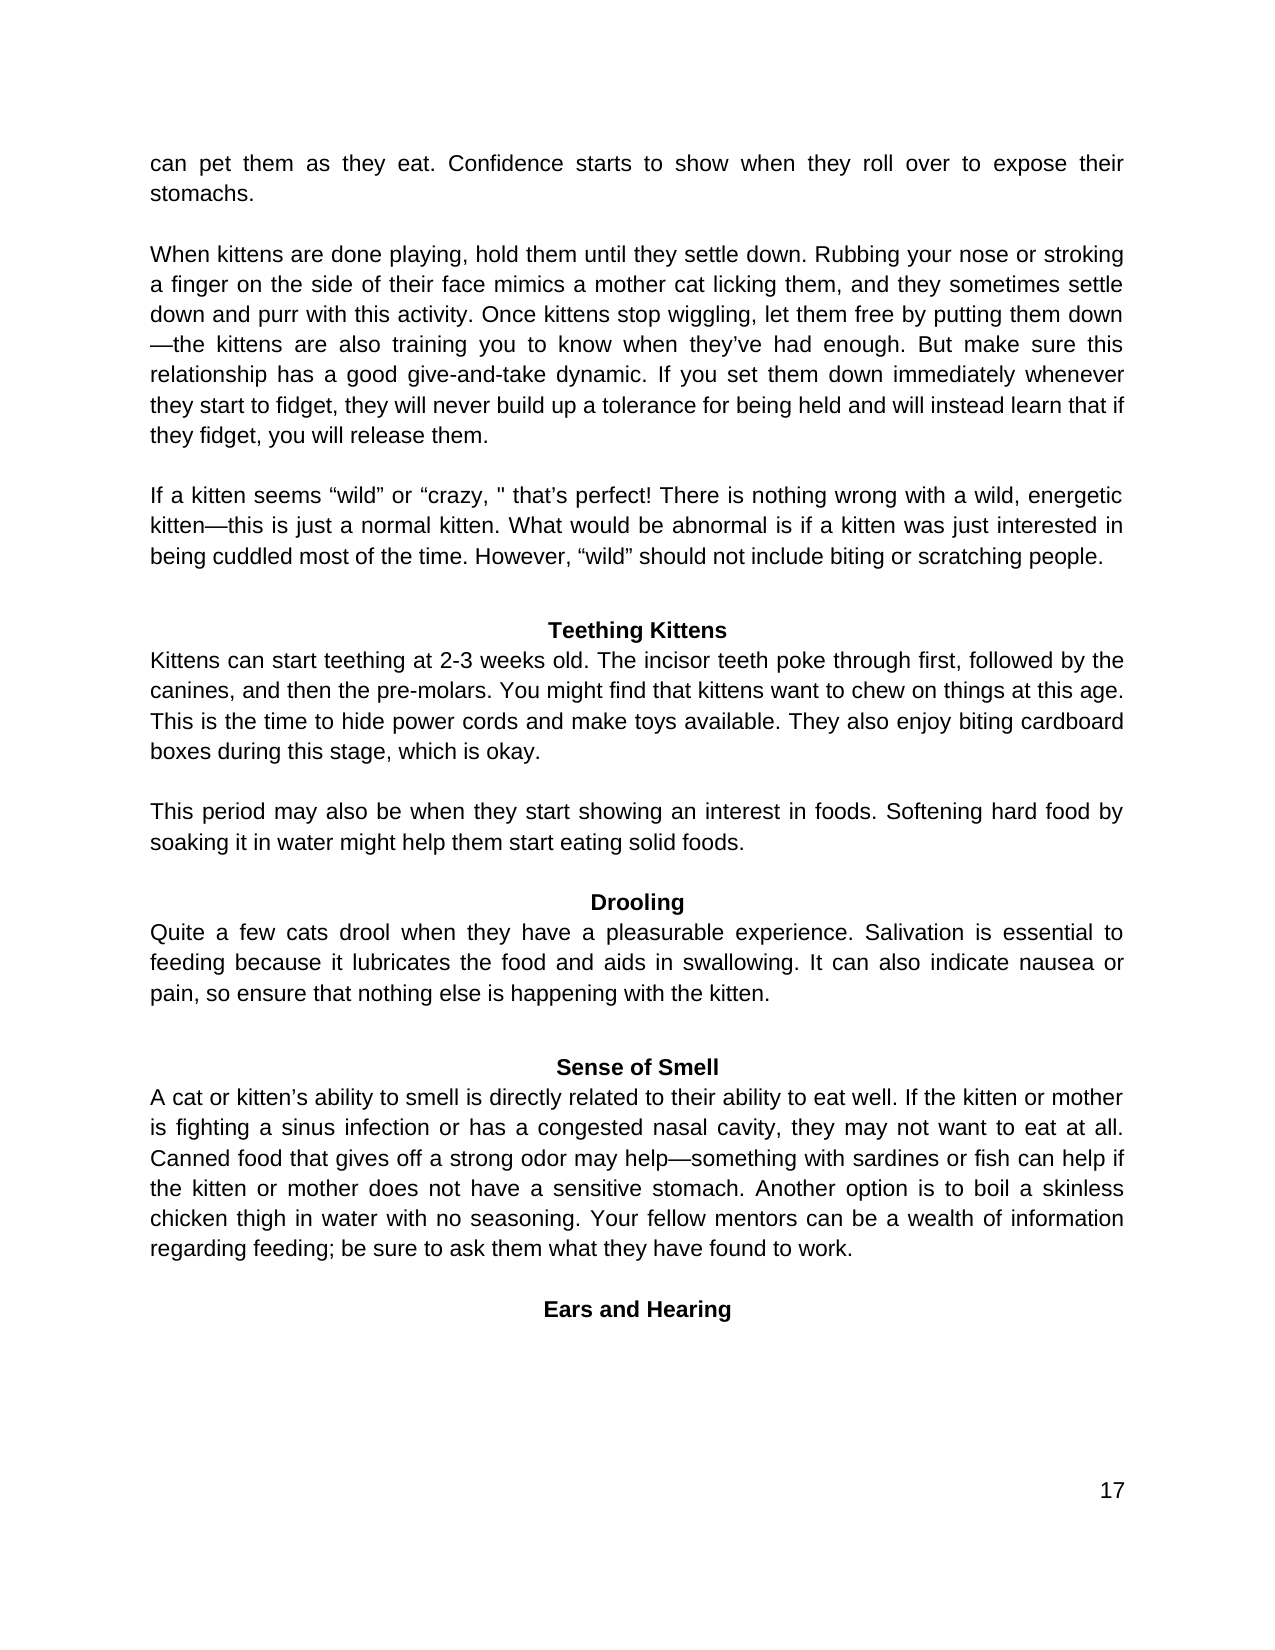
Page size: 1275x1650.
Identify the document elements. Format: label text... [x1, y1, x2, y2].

subtitle Teething Kittens [150, 617, 1125, 643]
text Quite a few cats drool when they have a pleasurable experience. Salivation is essential to feeding because it lubricates the food and aids in swallowing. It can also indicate nausea or pain, so ensure that nothing else is happening with the kitten. [150, 919, 1125, 1006]
subtitle Ears and Hearing [150, 1296, 1125, 1322]
text If a kitten seems “wild” or “crazy, " that’s perfect! There is nothing wrong with a wild, energetic kitten—this is just a normal kitten. What would be abnormal is if a kitten was just interested in being cuddled most of the time. However, “wild” should not include biting or scratching people. [150, 482, 1125, 569]
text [150, 150, 1125, 207]
text A cat or kitten’s ability to smell is directly related to their ability to eat well. If the kitten or mother is fighting a sinus infection or has a congested nasal cavity, they may not want to eat at all. Canned food that gives off a strong odor may help—something with sardines or fish can help if the kitten or mother does not have a sensitive stomach. Another option is to boil a skinless chicken thigh in water with no seasoning. Your fellow mentors can be a wealth of information regarding feeding; be sure to ask them what they have found to work. [150, 1084, 1125, 1262]
text When kittens are done playing, hold them until they settle down. Rubbing your nose or stroking a finger on the side of their face mimics a mother cat licking them, and they sometimes settle down and purr with this activity. Once kittens stop wiggling, let them free by putting them down—the kittens are also training you to know when they’ve had enough. But make sure this relationship has a good give-and-take dynamic. If you set them down immediately whenever they start to fidget, they will never build up a tolerance for being held and will instead learn that if they fidget, you will release them. [150, 241, 1125, 448]
subtitle Drooling [150, 889, 1125, 915]
text Kittens can start teething at 2-3 weeks old. The incisor teeth poke through first, followed by the canines, and then the pre-molars. You might find that kittens want to chew on things at this age. This is the time to hide power cords and make toys available. They also enjoy biting cardboard boxes during this stage, which is okay. [150, 647, 1125, 764]
subtitle Sense of Smell [150, 1054, 1125, 1080]
text This period may also be when they start showing an interest in foods. Softening hard food by soaking it in water might help them start eating solid foods. [150, 798, 1125, 855]
